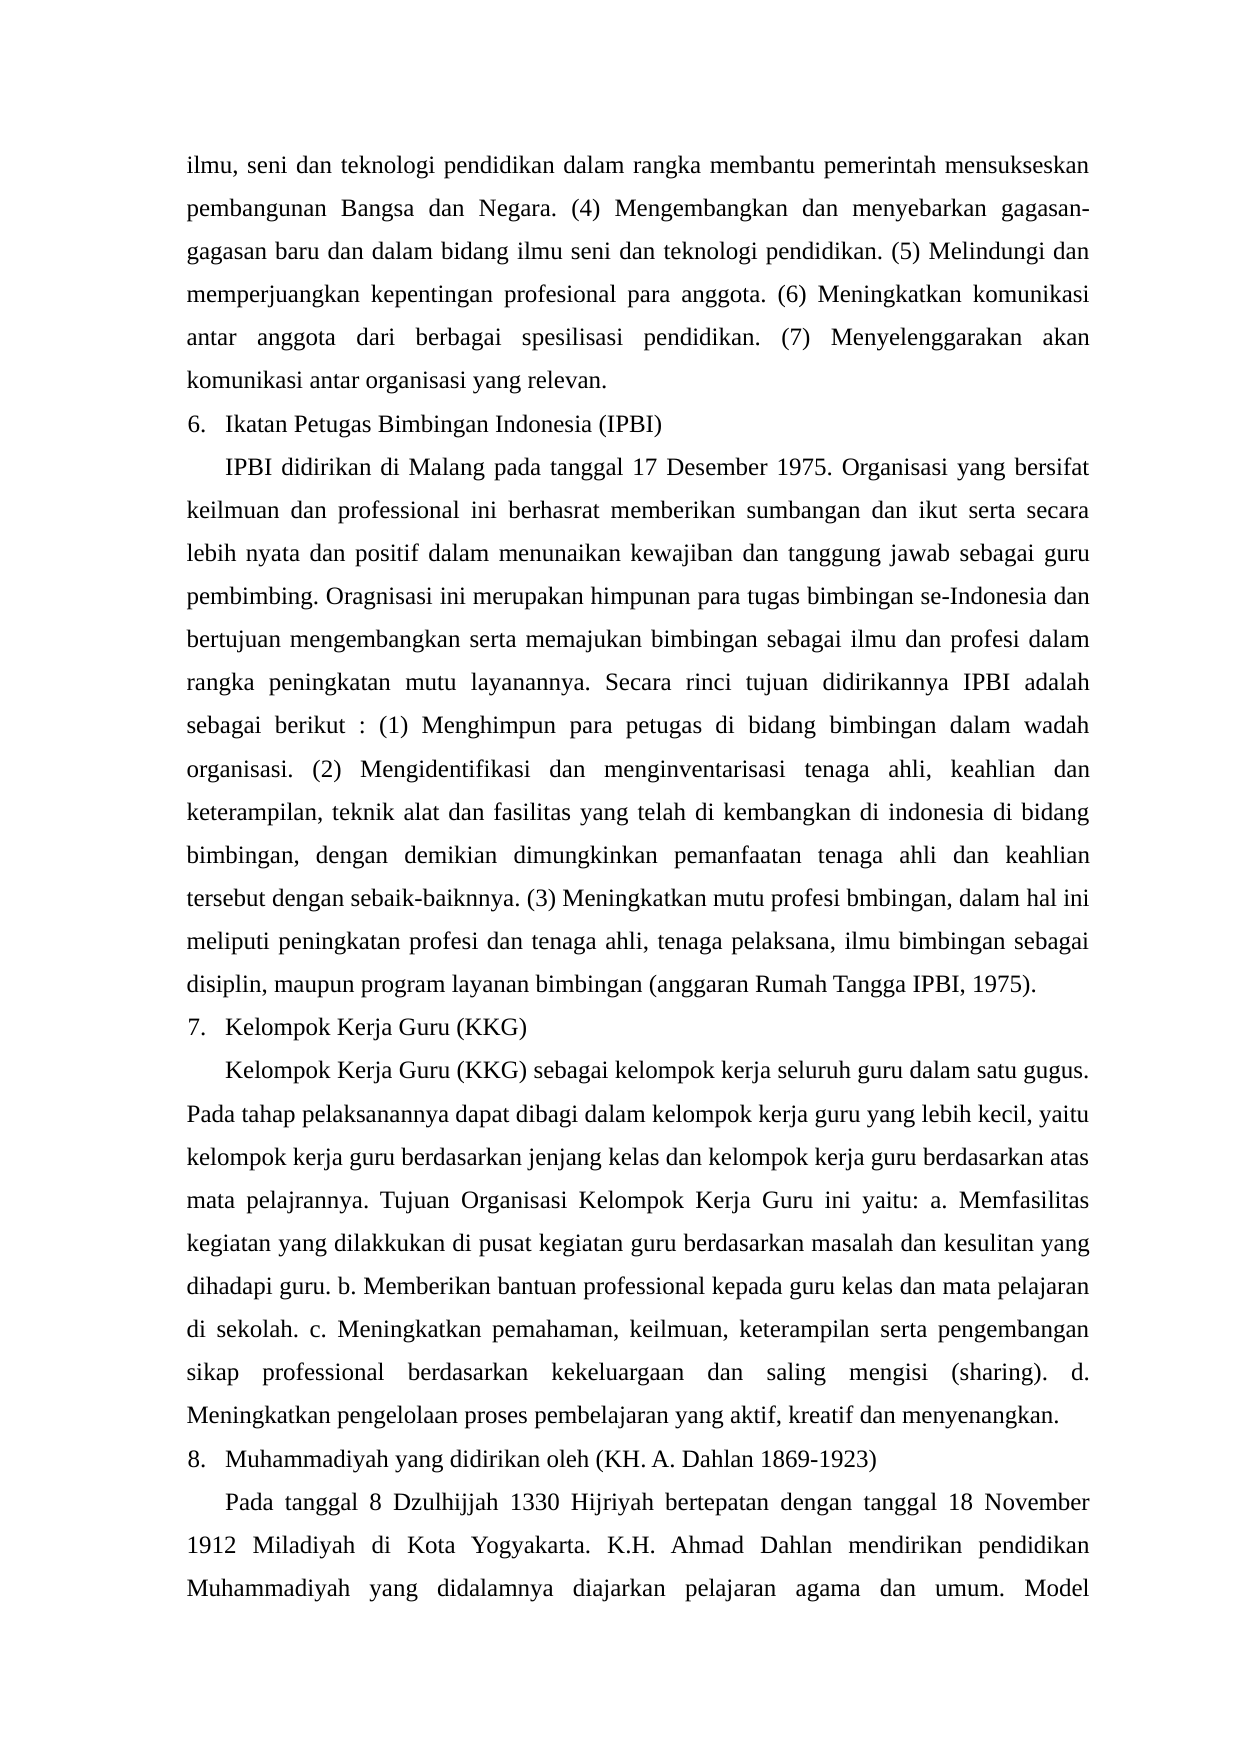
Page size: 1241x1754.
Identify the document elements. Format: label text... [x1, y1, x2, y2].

list Muhammadiyah yang didirikan oleh (KH. A. Dahlan 1869-1923) [187, 1444, 1090, 1472]
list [186, 150, 1090, 394]
list Kelompok Kerja Guru (KKG) [187, 1012, 1090, 1041]
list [186, 1487, 1090, 1602]
list Ikatan Petugas Bimbingan Indonesia (IPBI) [187, 409, 1090, 437]
list IPBI didirikan di Malang pada tanggal 17 Desember 1975. Organisasi yang bersifat keilmuan dan professional ini berhasrat memberikan sumbangan dan ikut serta secara lebih nyata dan positif dalam menunaikan kewajiban dan tanggung jawab sebagai guru pembimbing. Oragnisasi ini merupakan himpunan para tugas bimbingan se-Indonesia dan bertujuan mengembangkan serta memajukan bimbingan sebagai ilmu dan profesi dalam rangka peningkatan mutu layanannya. Secara rinci tujuan didirikannya IPBI adalah sebagai berikut : (1) Menghimpun para petugas di bidang bimbingan dalam wadah organisasi. (2) Mengidentifikasi dan menginventarisasi tenaga ahli, keahlian dan keterampilan, teknik alat dan fasilitas yang telah di kembangkan di indonesia di bidang bimbingan, dengan demikian dimungkinkan pemanfaatan tenaga ahli dan keahlian tersebut dengan sebaik-baiknnya. (3) Meningkatkan mutu profesi bmbingan, dalam hal ini meliputi peningkatan profesi dan tenaga ahli, tenaga pelaksana, ilmu bimbingan sebagai disiplin, maupun program layanan bimbingan (anggaran Rumah Tangga IPBI, 1975). [186, 452, 1090, 998]
list Kelompok Kerja Guru (KKG) sebagai kelompok kerja seluruh guru dalam satu gugus. Pada tahap pelaksanannya dapat dibagi dalam kelompok kerja guru yang lebih kecil, yaitu kelompok kerja guru berdasarkan jenjang kelas dan kelompok kerja guru berdasarkan atas mata pelajrannya. Tujuan Organisasi Kelompok Kerja Guru ini yaitu: a. Memfasilitas kegiatan yang dilakkukan di pusat kegiatan guru berdasarkan masalah dan kesulitan yang dihadapi guru. b. Memberikan bantuan professional kepada guru kelas dan mata pelajaran di sekolah. c. Meningkatkan pemahaman, keilmuan, keterampilan serta pengembangan sikap professional berdasarkan kekeluargaan dan saling mengisi (sharing). d. Meningkatkan pengelolaan proses pembelajaran yang aktif, kreatif dan menyenangkan. [186, 1056, 1090, 1429]
